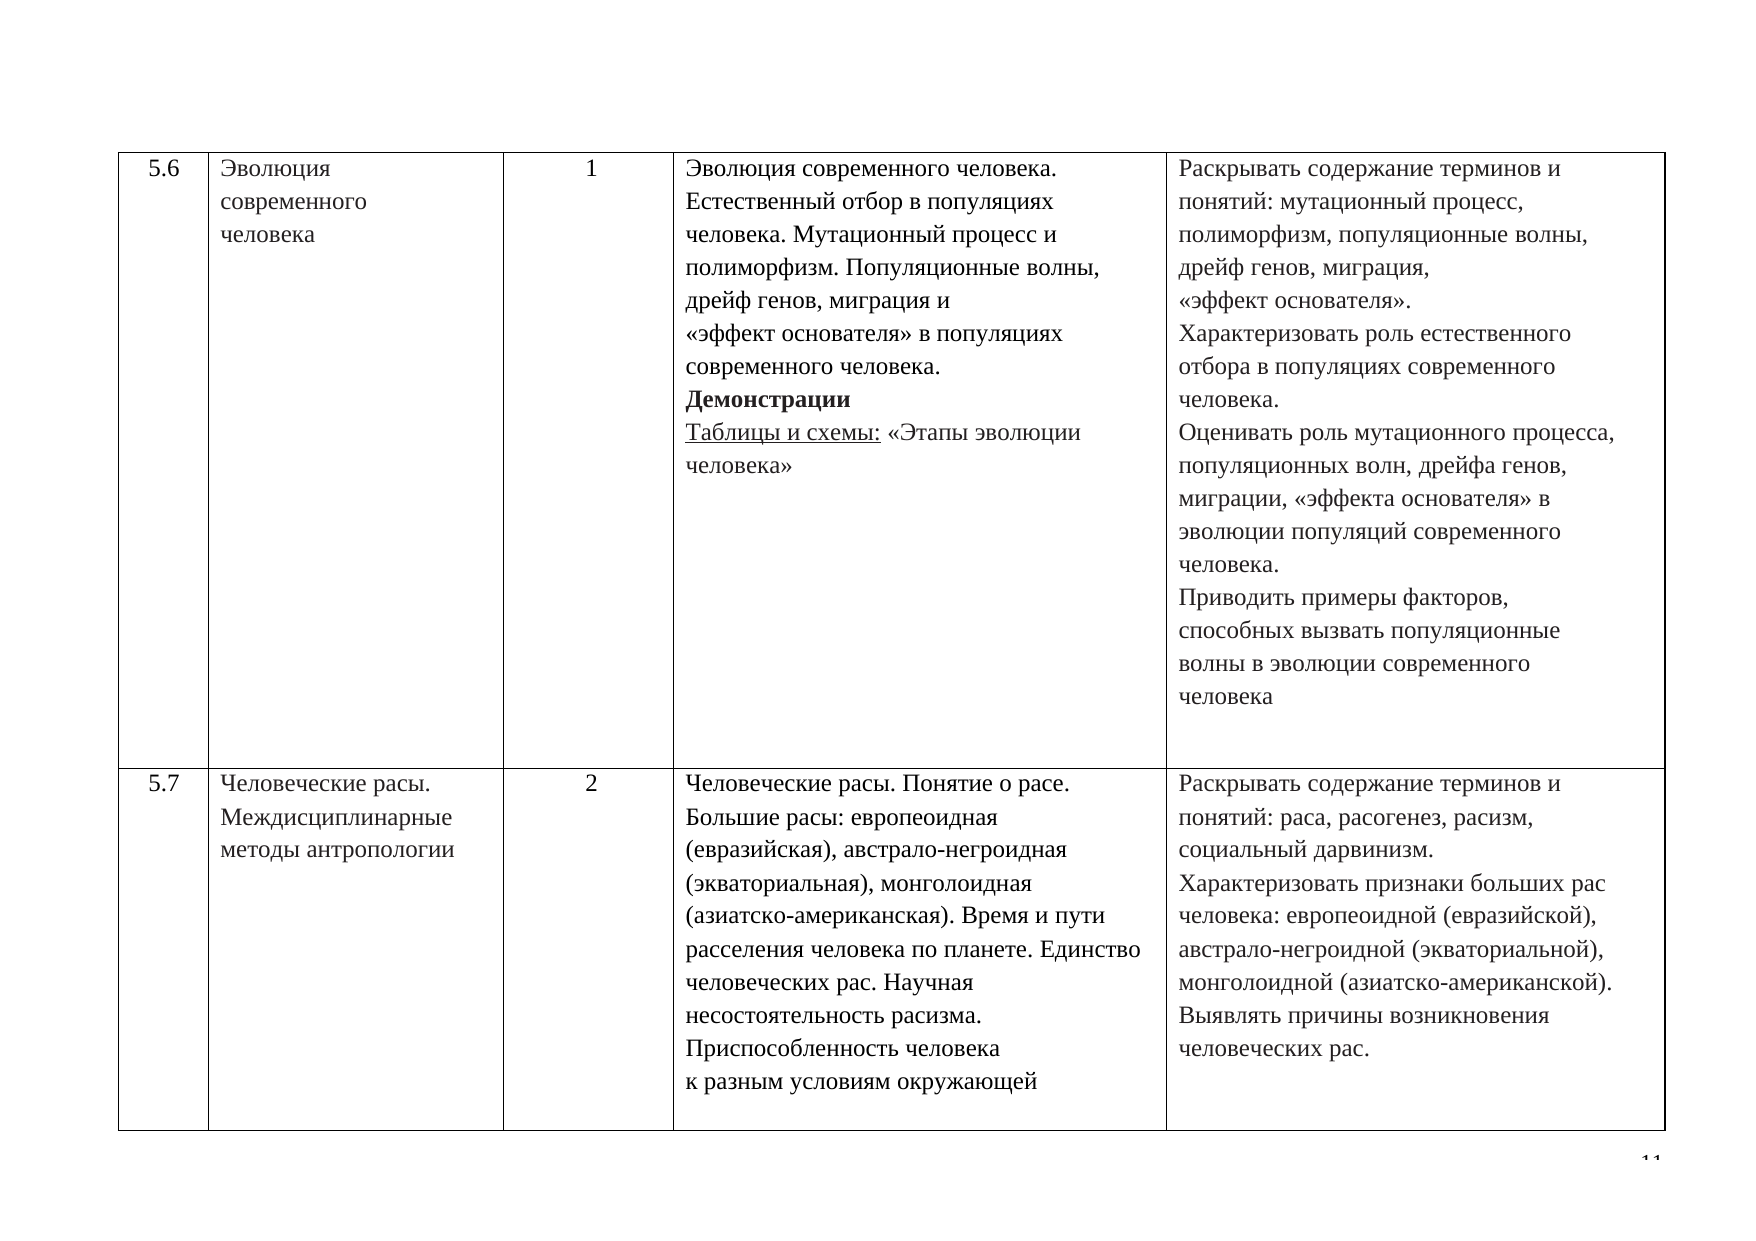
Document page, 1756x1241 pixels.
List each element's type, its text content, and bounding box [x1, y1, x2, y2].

table_header Эволюция современного человека [209, 153, 503, 767]
table_header Раскрывать содержание терминов и понятий: мутационный процесс, полиморфизм, популяционные волны, дрейф генов, миграция, «эффект основателя». Характеризовать роль естественного отбора в популяциях современного человека. Оценивать роль мутационного процесса, популяционных волн, дрейфа генов, миграции, «эффекта основателя» в эволюции популяций современного человека. Приводить примеры факторов, способных вызвать популяционные волны в эволюции современного человека [1167, 153, 1664, 767]
table_header 5.6 [119, 153, 208, 767]
table_cell Человеческие расы. Понятие о расе. Большие расы: европеоидная (евразийская), австрало-негроидная (экваториальная), монголоидная (азиатско-американская). Время и пути расселения человека по планете. Единство человеческих рас. Научная несостоятельность расизма. Приспособленность человека к разным условиям окружающей [674, 769, 1166, 1129]
table_cell Человеческие расы. Междисциплинарные методы антропологии [209, 769, 503, 1129]
table_cell Раскрывать содержание терминов и понятий: раса, расогенез, расизм, социальный дарвинизм. Характеризовать признаки больших рас человека: европеоидной (евразийской), австрало-негроидной (экваториальной), монголоидной (азиатско-американской). Выявлять причины возникновения человеческих рас. [1167, 769, 1664, 1129]
table_cell 2 [504, 769, 673, 1129]
table_header 1 [504, 153, 673, 767]
table_header Эволюция современного человека. Естественный отбор в популяциях человека. Мутационный процесс и полиморфизм. Популяционные волны, дрейф генов, миграция и «эффект основателя» в популяциях современного человека. Демонстрации Таблицы и схемы: «Этапы эволюции человека» [674, 153, 1166, 767]
table_cell 5.7 [119, 769, 208, 1129]
